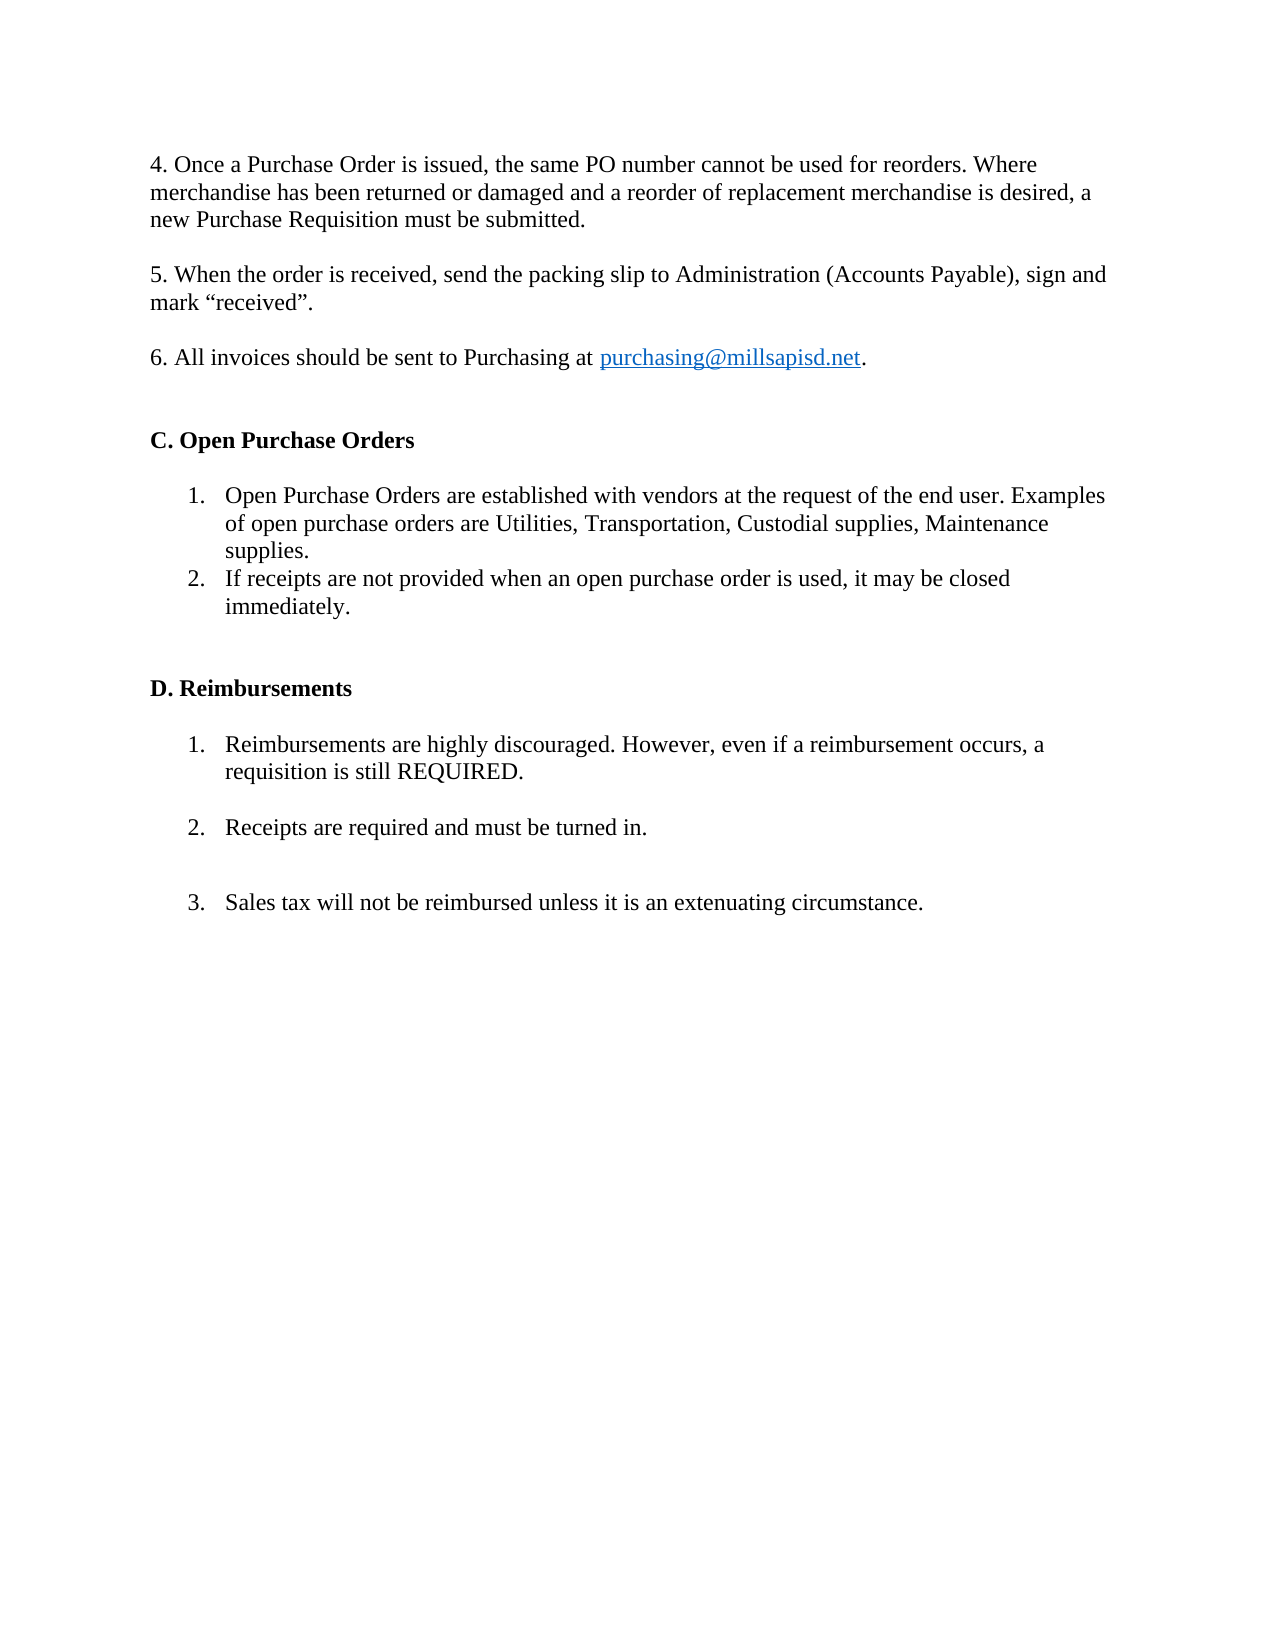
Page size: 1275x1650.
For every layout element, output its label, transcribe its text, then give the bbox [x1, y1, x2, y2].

list Sales tax will not be reimbursed unless it is an extenuating circumstance. [187, 888, 1125, 916]
list If receipts are not provided when an open purchase order is used, it may be closed immediately. [187, 564, 1125, 619]
list Reimbursements are highly discouraged. However, even if a reimbursement occurs, a requisition is still REQUIRED. [187, 730, 1125, 785]
text C. Open Purchase Orders [150, 426, 1125, 454]
list Open Purchase Orders are established with vendors at the request of the end user. Examples of open purchase orders are Utilities, Transportation, Custodial supplies, Maintenance supplies. [187, 481, 1125, 564]
text 6. All invoices should be sent to Purchasing at purchasing@millsapisd.net. [150, 343, 1125, 371]
list Receipts are required and must be turned in. [187, 812, 1125, 840]
text 4. Once a Purchase Order is issued, the same PO number cannot be used for reorders. Where merchandise has been returned or damaged and a reorder of replacement merchandise is desired, a new Purchase Requisition must be submitted. [150, 150, 1125, 233]
text D. Reimbursements [150, 674, 1125, 702]
text 5. When the order is received, send the packing slip to Administration (Accounts Payable), sign and mark “received”. [150, 260, 1125, 316]
